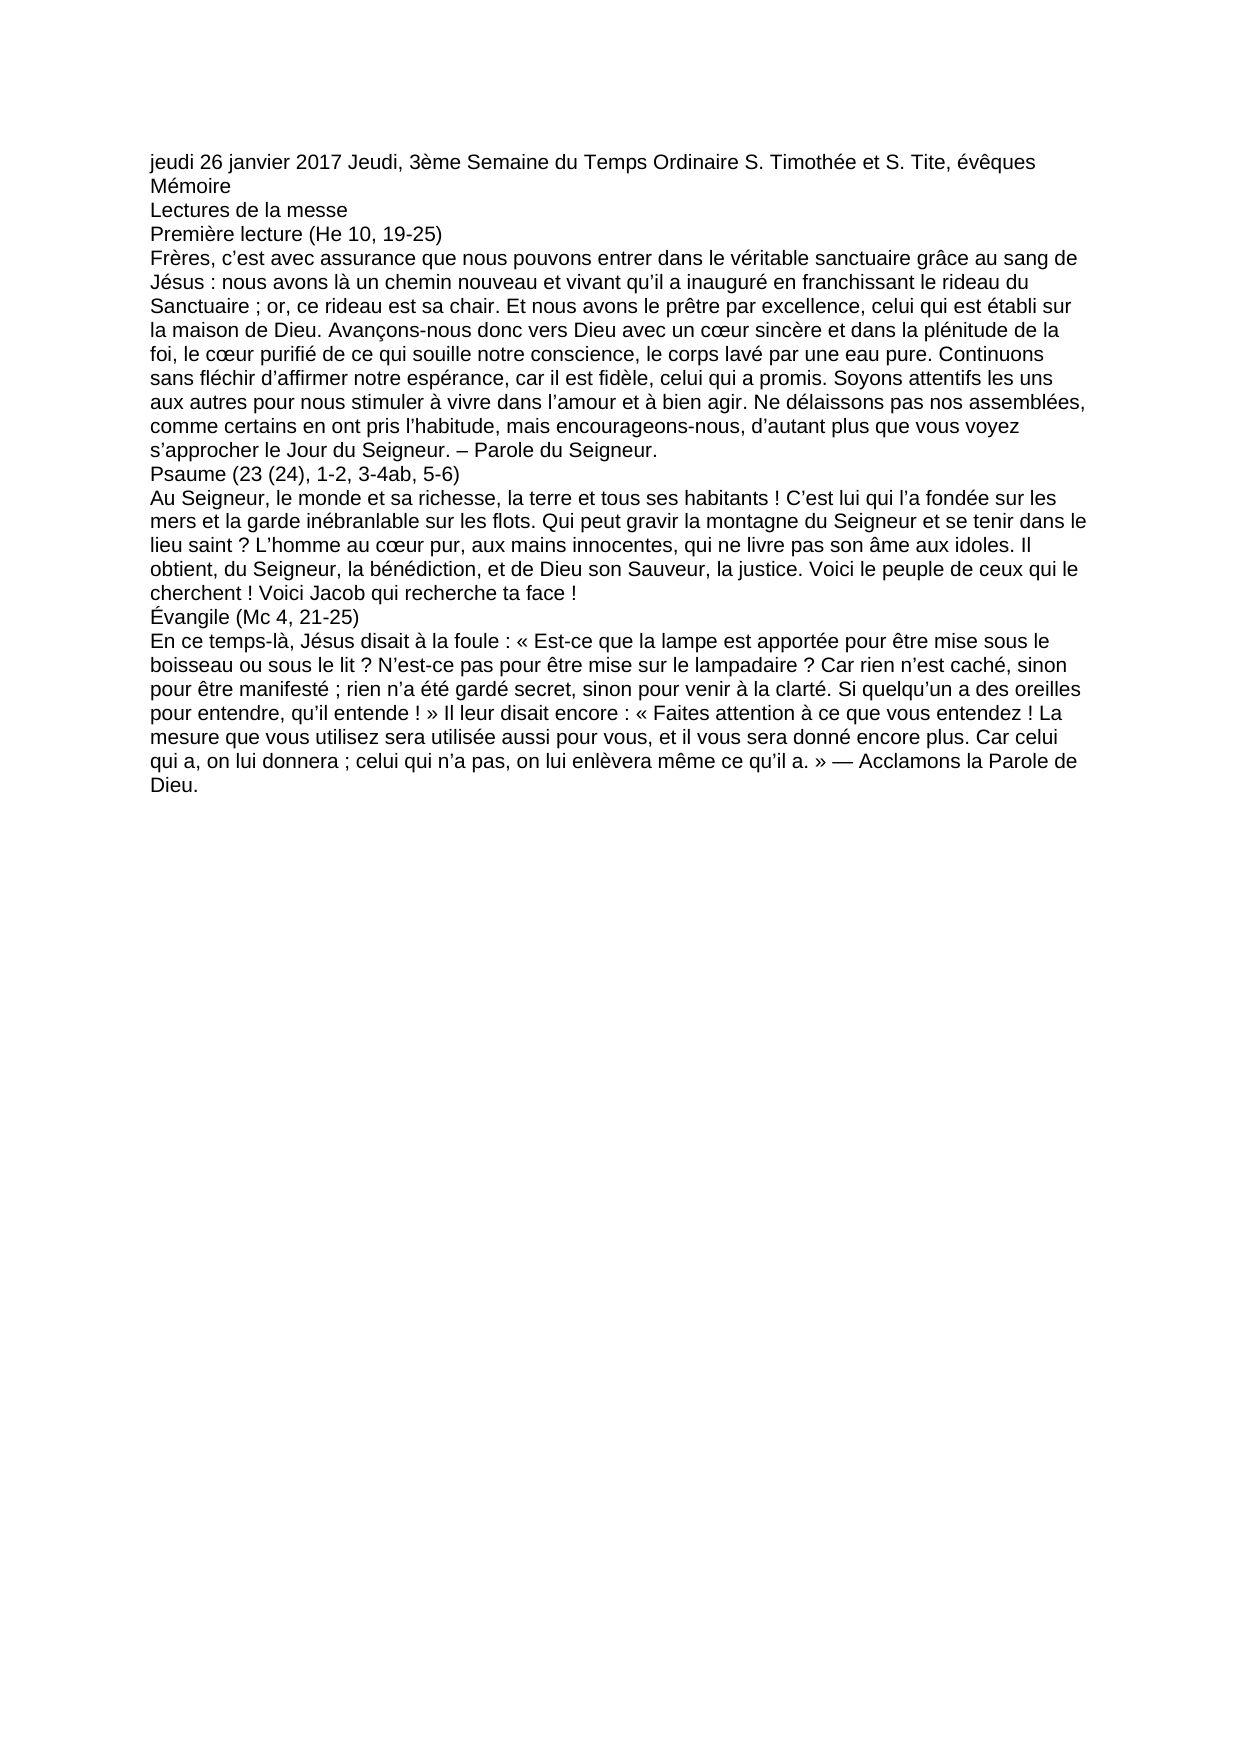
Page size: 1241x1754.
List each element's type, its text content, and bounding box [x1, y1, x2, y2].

text Frères, c’est avec assurance que nous pouvons entrer dans le véritable sanctuaire grâce au sang de Jésus : nous avons là un chemin nouveau et vivant qu’il a inauguré en franchissant le rideau du Sanctuaire ; or, ce rideau est sa chair. Et nous avons le prêtre par excellence, celui qui est établi sur la maison de Dieu. Avançons-nous donc vers Dieu avec un cœur sincère et dans la plénitude de la foi, le cœur purifié de ce qui souille notre conscience, le corps lavé par une eau pure. Continuons sans fléchir d’affirmer notre espérance, car il est fidèle, celui qui a promis. Soyons attentifs les uns aux autres pour nous stimuler à vivre dans l’amour et à bien agir. Ne délaissons pas nos assemblées, comme certains en ont pris l’habitude, mais encourageons-nous, d’autant plus que vous voyez s’approcher le Jour du Seigneur. – Parole du Seigneur. [150, 246, 1090, 461]
text Au Seigneur, le monde et sa richesse, la terre et tous ses habitants ! C’est lui qui l’a fondée sur les mers et la garde inébranlable sur les flots. Qui peut gravir la montagne du Seigneur et se tenir dans le lieu saint ? L’homme au cœur pur, aux mains innocentes, qui ne livre pas son âme aux idoles. Il obtient, du Seigneur, la bénédiction, et de Dieu son Sauveur, la justice. Voici le peuple de ceux qui le cherchent ! Voici Jacob qui recherche ta face ! [150, 485, 1090, 605]
text En ce temps-là, Jésus disait à la foule : « Est-ce que la lampe est apportée pour être mise sous le boisseau ou sous le lit ? N’est-ce pas pour être mise sur le lampadaire ? Car rien n’est caché, sinon pour être manifesté ; rien n’a été gardé secret, sinon pour venir à la clarté. Si quelqu’un a des oreilles pour entendre, qu’il entende ! » Il leur disait encore : « Faites attention à ce que vous entendez ! La mesure que vous utilisez sera utilisée aussi pour vous, et il vous sera donné encore plus. Car celui qui a, on lui donnera ; celui qui n’a pas, on lui enlèvera même ce qu’il a. » — Acclamons la Parole de Dieu. [150, 629, 1090, 797]
